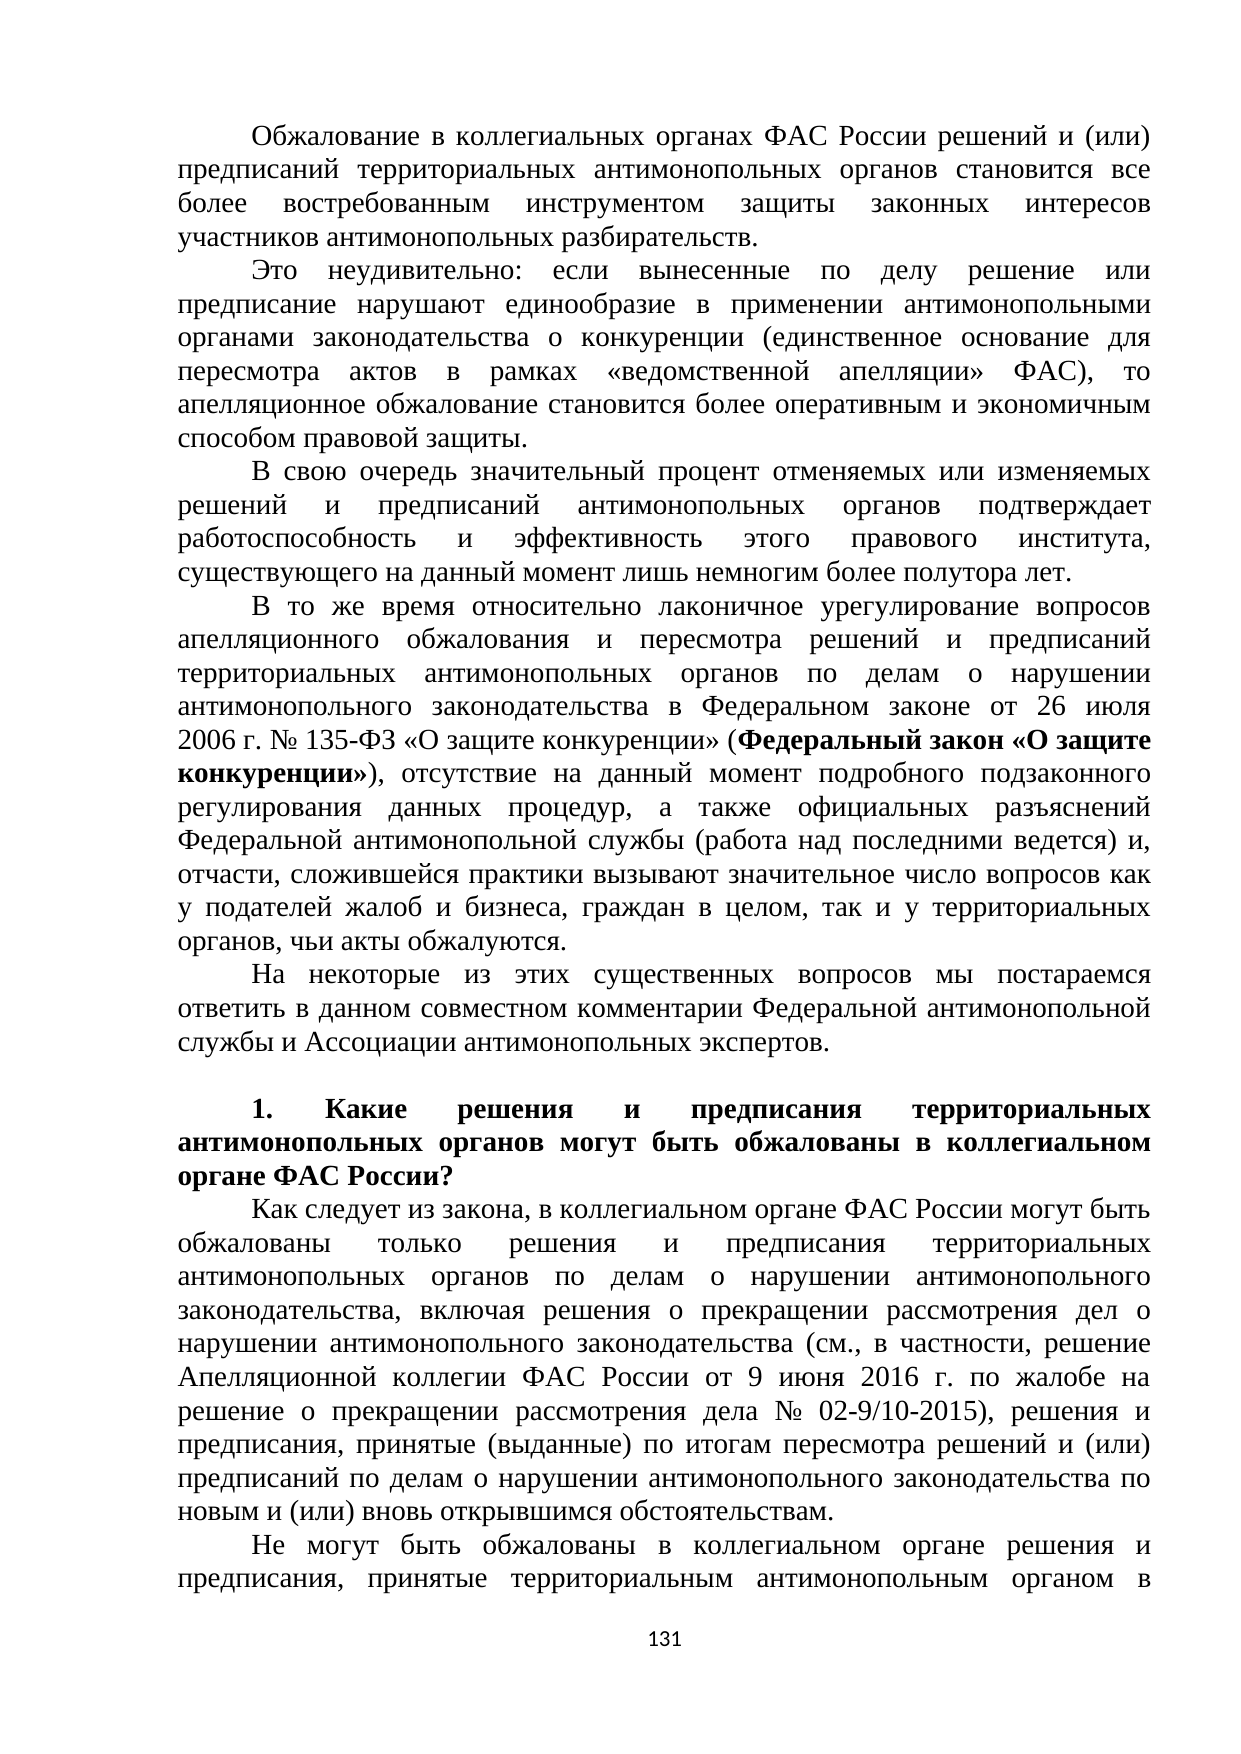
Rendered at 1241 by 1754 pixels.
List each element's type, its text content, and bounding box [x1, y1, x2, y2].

text На некоторые из этих существенных вопросов мы постараемся ответить в данном совместном комментарии Федеральной антимонопольной службы и Ассоциации антимонопольных экспертов. [177, 957, 1152, 1057]
text Как следует из закона, в коллегиальном органе ФАС России могут быть обжалованы только решения и предписания территориальных антимонопольных органов по делам о нарушении антимонопольного законодательства, включая решения о прекращении рассмотрения дел о нарушении антимонопольного законодательства (см., в частности, решение Апелляционной коллегии ФАС России от 9 июня 2016 г. по жалобе на решение о прекращении рассмотрения дела № 02-9/10-2015), решения и предписания, принятые (выданные) по итогам пересмотра решений и (или) предписаний по делам о нарушении антимонопольного законодательства по новым и (или) вновь открывшимся обстоятельствам. [177, 1191, 1152, 1527]
text В то же время относительно лаконичное урегулирование вопросов апелляционного обжалования и пересмотра решений и предписаний территориальных антимонопольных органов по делам о нарушении антимонопольного законодательства в Федеральном законе от 26 июля 2006 г. № 135-ФЗ «О защите конкуренции» (Федеральный закон «О защите конкуренции»), отсутствие на данный момент подробного подзаконного регулирования данных процедур, а также официальных разъяснений Федеральной антимонопольной службы (работа над последними ведется) и, отчасти, сложившейся практики вызывают значительное число вопросов как у подателей жалоб и бизнеса, граждан в целом, так и у территориальных органов, чьи акты обжалуются. [177, 588, 1152, 957]
list Какие решения и предписания территориальных антимонопольных органов могут быть обжалованы в коллегиальном органе ФАС России? [177, 1091, 1152, 1191]
text В свою очередь значительный процент отменяемых или изменяемых решений и предписаний антимонопольных органов подтверждает работоспособность и эффективность этого правового института, существующего на данный момент лишь немногим более полутора лет. [177, 453, 1152, 588]
text Обжалование в коллегиальных органах ФАС России решений и (или) предписаний территориальных антимонопольных органов становится все более востребованным инструментом защиты законных интересов участников антимонопольных разбирательств. [177, 118, 1152, 252]
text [177, 1527, 1152, 1594]
text Это неудивительно: если вынесенные по делу решение или предписание нарушают единообразие в применении антимонопольными органами законодательства о конкуренции (единственное основание для пересмотра актов в рамках «ведомственной апелляции» ФАС), то апелляционное обжалование становится более оперативным и экономичным способом правовой защиты. [177, 252, 1152, 453]
